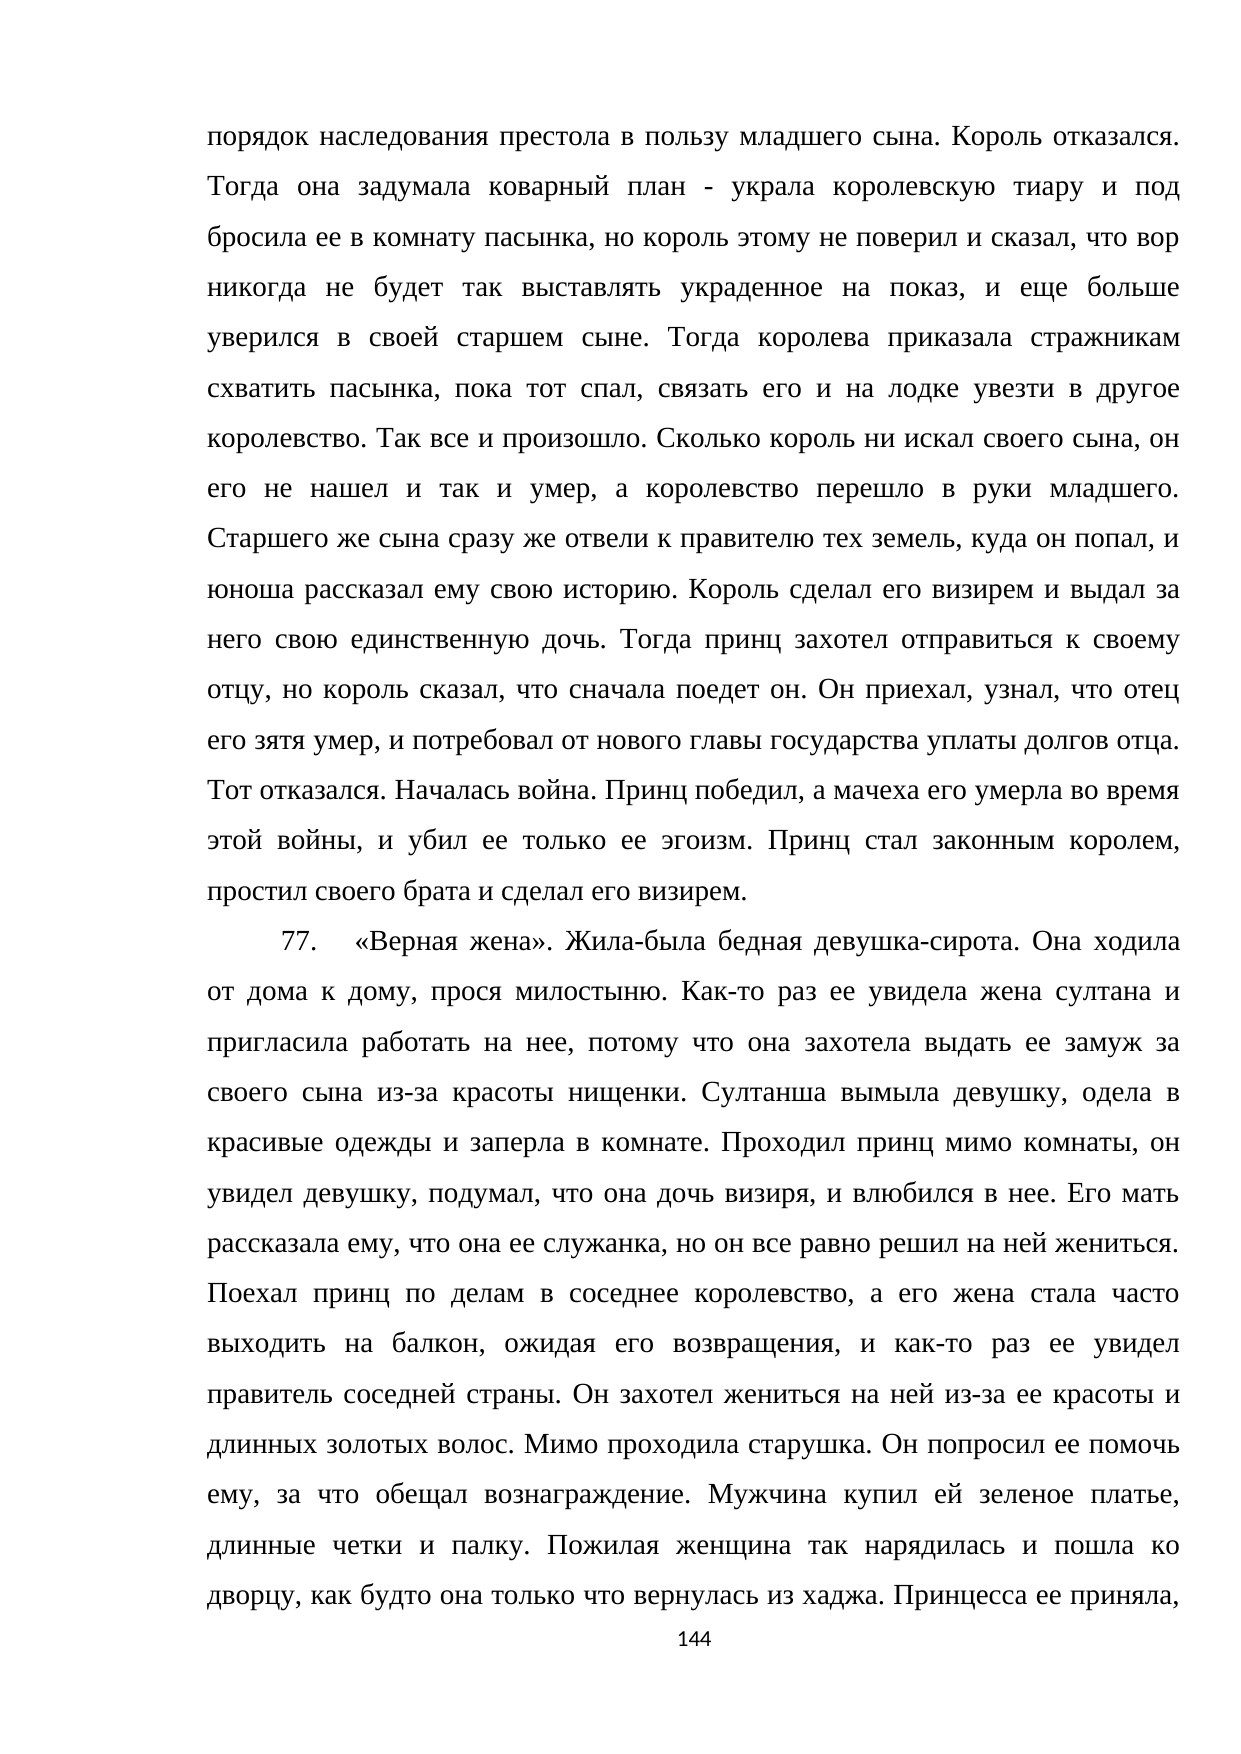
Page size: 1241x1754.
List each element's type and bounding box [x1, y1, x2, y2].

list [207, 118, 1181, 906]
list [207, 923, 1181, 1611]
